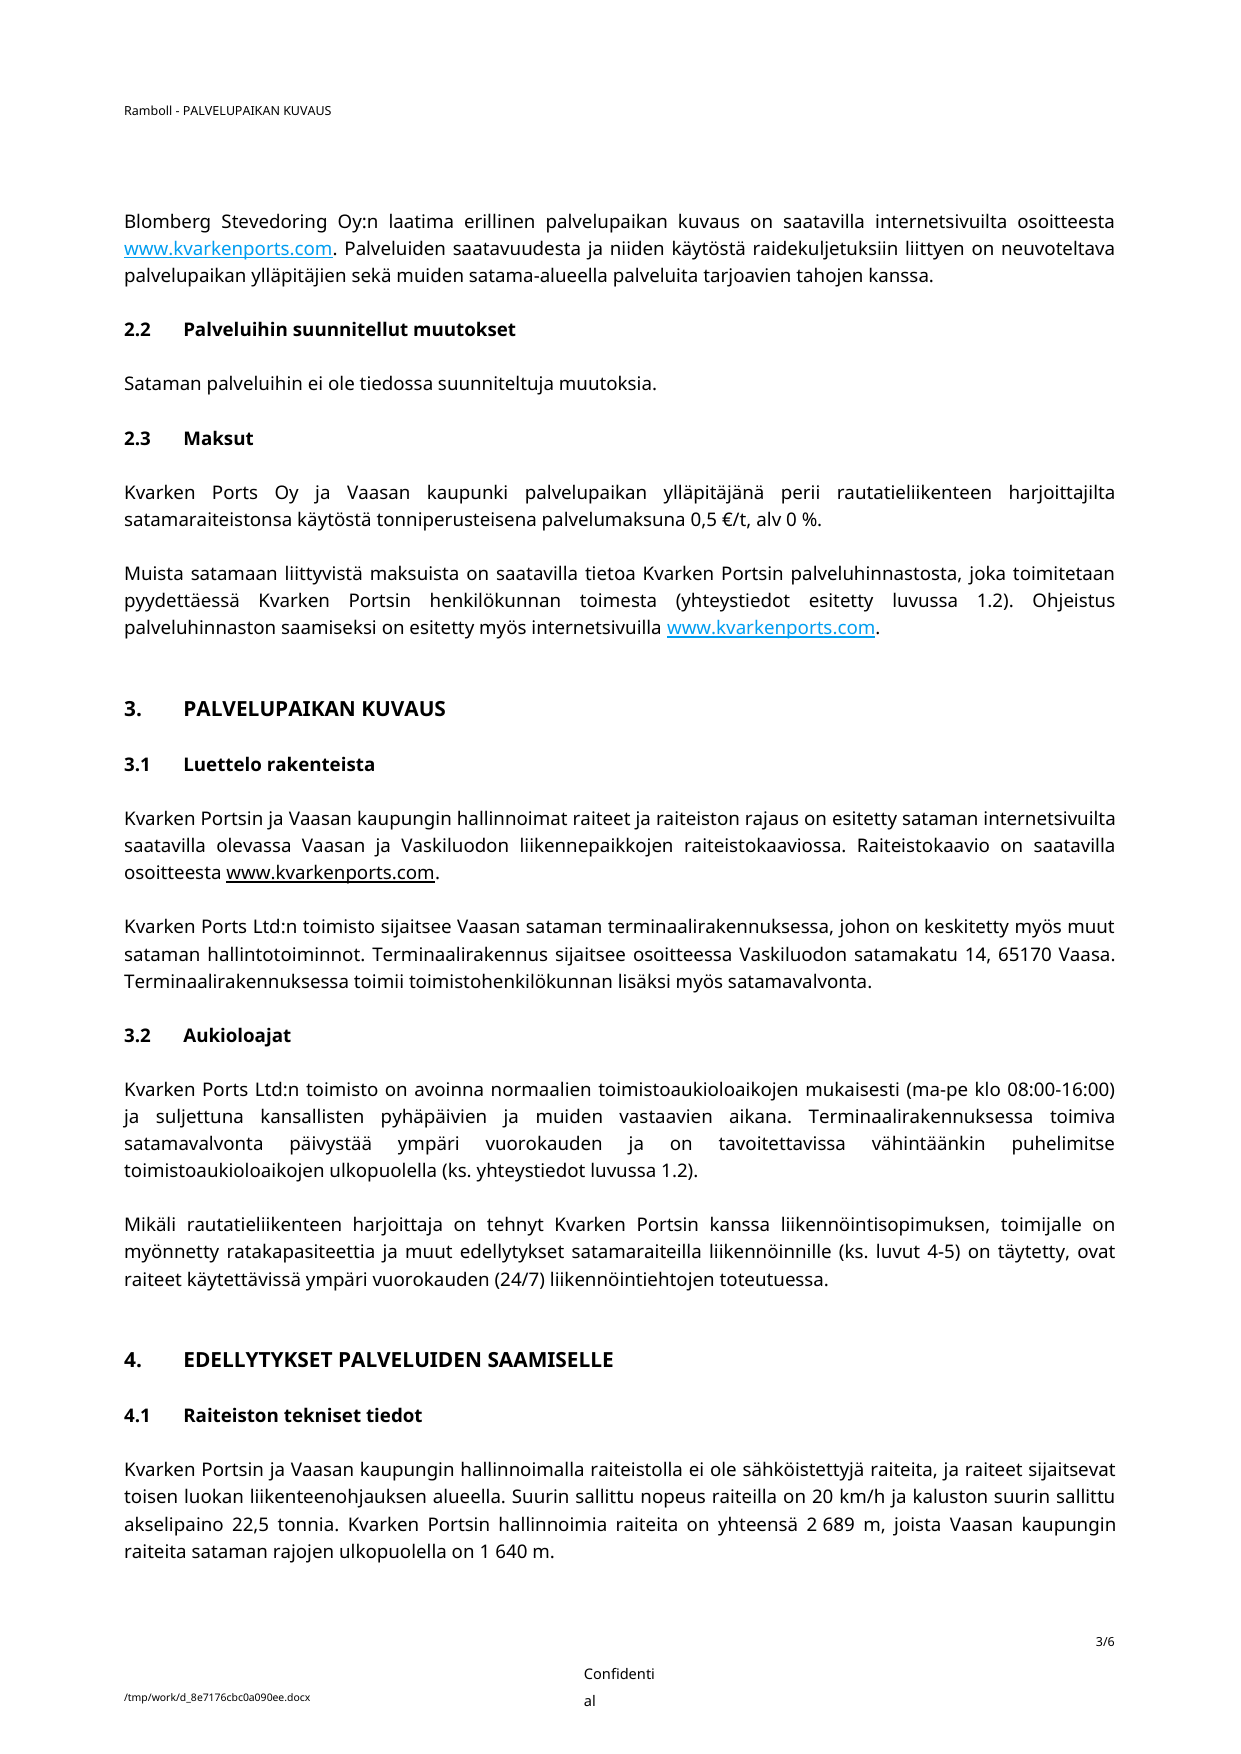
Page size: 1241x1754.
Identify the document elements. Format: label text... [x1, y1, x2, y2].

text Kvarken Ports Oy ja Vaasan kaupunki palvelupaikan ylläpitäjänä perii rautatieliikenteen harjoittajilta satamaraiteistonsa käytöstä tonniperusteisena palvelumaksuna 0,5 €/t, alv 0 %. [124, 477, 1116, 532]
subtitle Raiteiston tekniset tiedot [124, 1401, 1116, 1428]
text Blomberg Stevedoring Oy:n laatima erillinen palvelupaikan kuvaus on saatavilla internetsivuilta osoitteesta www.kvarkenports.com. Palveluiden saatavuudesta ja niiden käytöstä raidekuljetuksiin liittyen on neuvoteltava palvelupaikan ylläpitäjien sekä muiden satama-alueella palveluita tarjoavien tahojen kanssa. [124, 207, 1116, 288]
text Mikäli rautatieliikenteen harjoittaja on tehnyt Kvarken Portsin kanssa liikennöintisopimuksen, toimijalle on myönnetty ratakapasiteettia ja muut edellytykset satamaraiteilla liikennöinnille (ks. luvut 4-5) on täytetty, ovat raiteet käytettävissä ympäri vuorokauden (24/7) liikennöintiehtojen toteutuessa. [124, 1210, 1116, 1291]
subtitle Palveluihin suunnitellut muutokset [124, 315, 1116, 342]
subtitle Luettelo rakenteista [124, 750, 1116, 777]
subtitle Aukioloajat [124, 1021, 1116, 1048]
subtitle PALVELUPAIKAN KUVAUS [124, 694, 1116, 723]
text Muista satamaan liittyvistä maksuista on saatavilla tietoa Kvarken Portsin palveluhinnastosta, joka toimitetaan pyydettäessä Kvarken Portsin henkilökunnan toimesta (yhteystiedot esitetty luvussa 1.2). Ohjeistus palveluhinnaston saamiseksi on esitetty myös internetsivuilla www.kvarkenports.com. [124, 559, 1116, 640]
text Kvarken Ports Ltd:n toimisto sijaitsee Vaasan sataman terminaalirakennuksessa, johon on keskitetty myös muut sataman hallintotoiminnot. Terminaalirakennus sijaitsee osoitteessa Vaskiluodon satamakatu 14, 65170 Vaasa. Terminaalirakennuksessa toimii toimistohenkilökunnan lisäksi myös satamavalvonta. [124, 912, 1116, 993]
text Kvarken Portsin ja Vaasan kaupungin hallinnoimalla raiteistolla ei ole sähköistettyjä raiteita, ja raiteet sijaitsevat toisen luokan liikenteenohjauksen alueella. Suurin sallittu nopeus raiteilla on 20 km/h ja kaluston suurin sallittu akselipaino 22,5 tonnia. Kvarken Portsin hallinnoimia raiteita on yhteensä 2 689 m, joista Vaasan kaupungin raiteita sataman rajojen ulkopuolella on 1 640 m. [124, 1455, 1116, 1563]
subtitle Maksut [124, 423, 1116, 450]
text Sataman palveluihin ei ole tiedossa suunniteltuja muutoksia. [124, 369, 1116, 396]
text Kvarken Ports Ltd:n toimisto on avoinna normaalien toimistoaukioloaikojen mukaisesti (ma-pe klo 08:00-16:00) ja suljettuna kansallisten pyhäpäivien ja muiden vastaavien aikana. Terminaalirakennuksessa toimiva satamavalvonta päivystää ympäri vuorokauden ja on tavoitettavissa vähintäänkin puhelimitse toimistoaukioloaikojen ulkopuolella (ks. yhteystiedot luvussa 1.2). [124, 1075, 1116, 1183]
text Kvarken Portsin ja Vaasan kaupungin hallinnoimat raiteet ja raiteiston rajaus on esitetty sataman internetsivuilta saatavilla olevassa Vaasan ja Vaskiluodon liikennepaikkojen raiteistokaaviossa. Raiteistokaavio on saatavilla osoitteesta www.kvarkenports.com. [124, 804, 1116, 885]
subtitle EDELLYTYKSET PALVELUIDEN SAAMISELLE [124, 1346, 1116, 1374]
